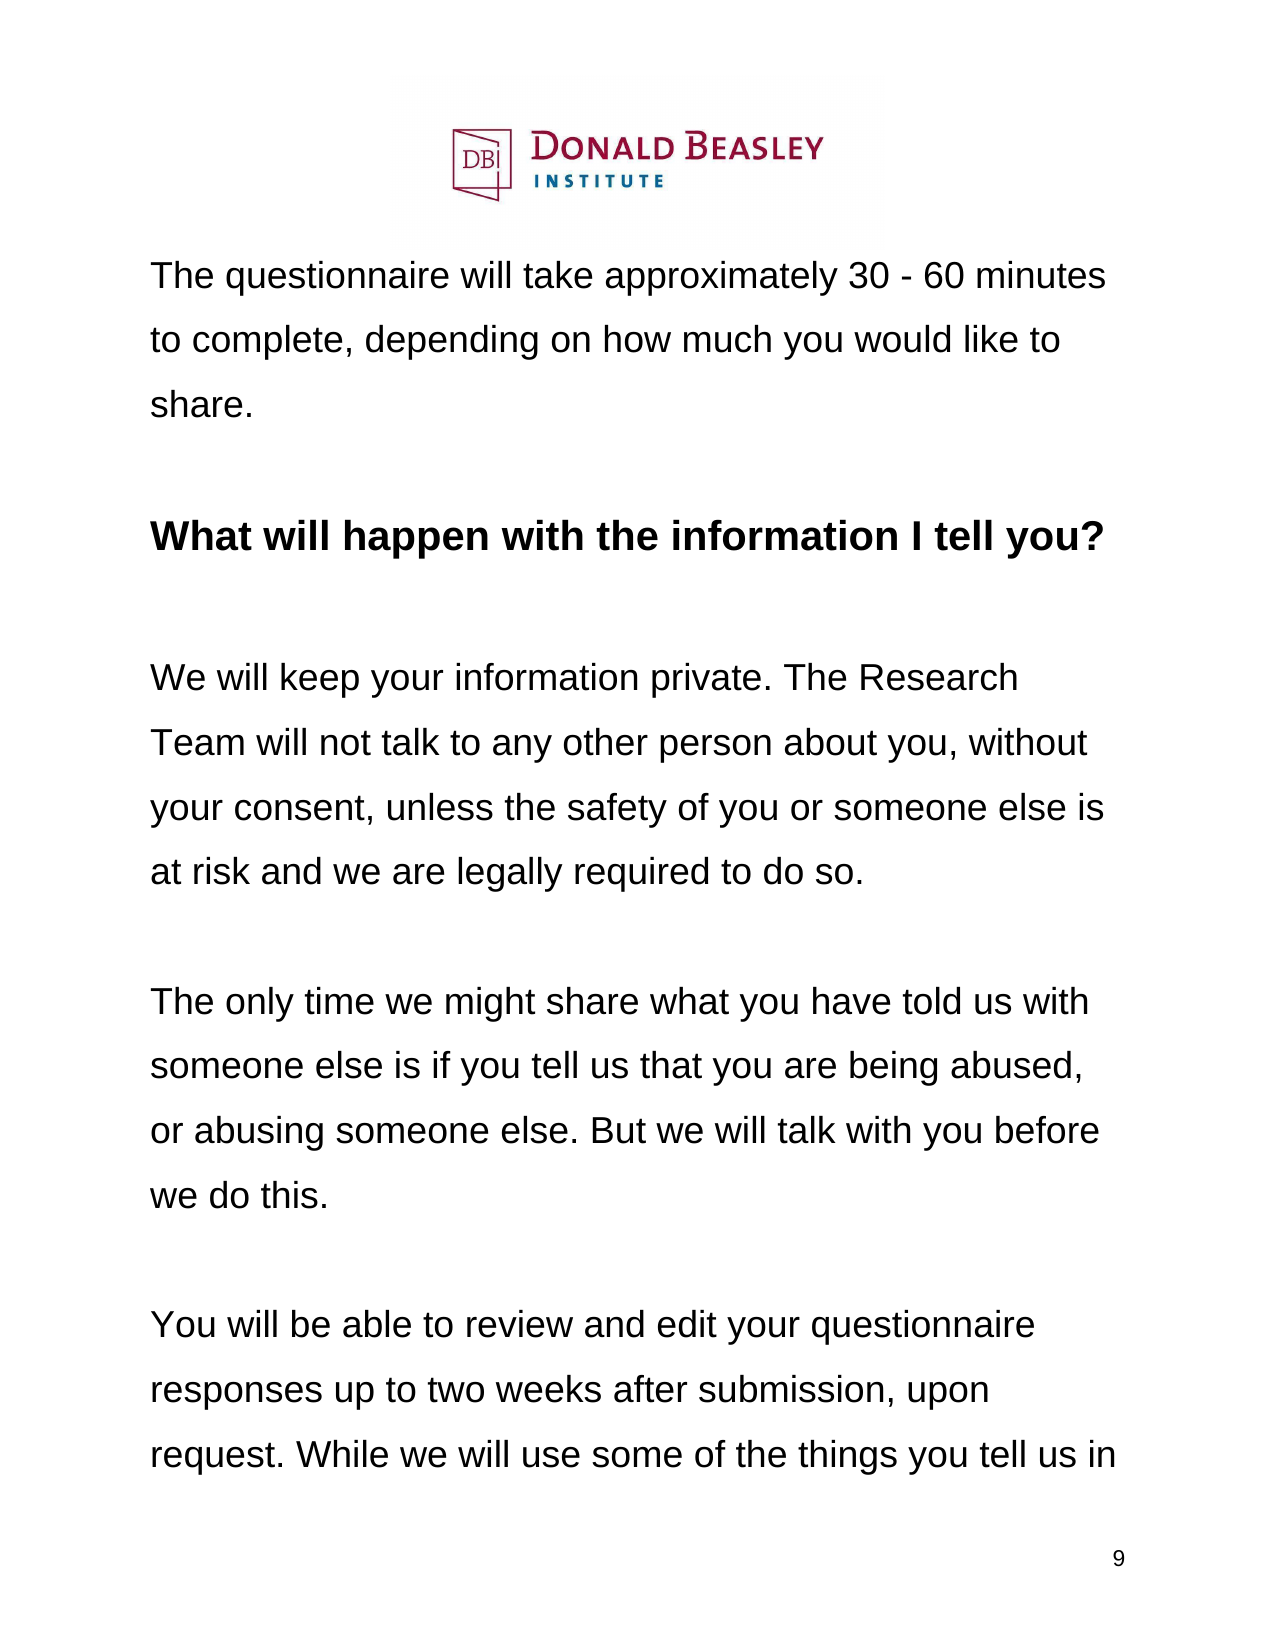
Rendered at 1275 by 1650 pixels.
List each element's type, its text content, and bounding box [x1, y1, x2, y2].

text We will keep your information private. The Research Team will not talk to any other person about you, without your consent, unless the safety of you or someone else is at risk and we are legally required to do so. [150, 656, 1125, 893]
text The questionnaire will take approximately 30 - 60 minutes to complete, depending on how much you would like to share. [150, 253, 1125, 426]
text What will happen with the information I tell you? [150, 512, 1125, 560]
picture [390, 75, 886, 250]
text The only time we might share what you have told us with someone else is if you tell us that you are being abused, or abusing someone else. But we will talk with you before we do this. [150, 979, 1125, 1216]
